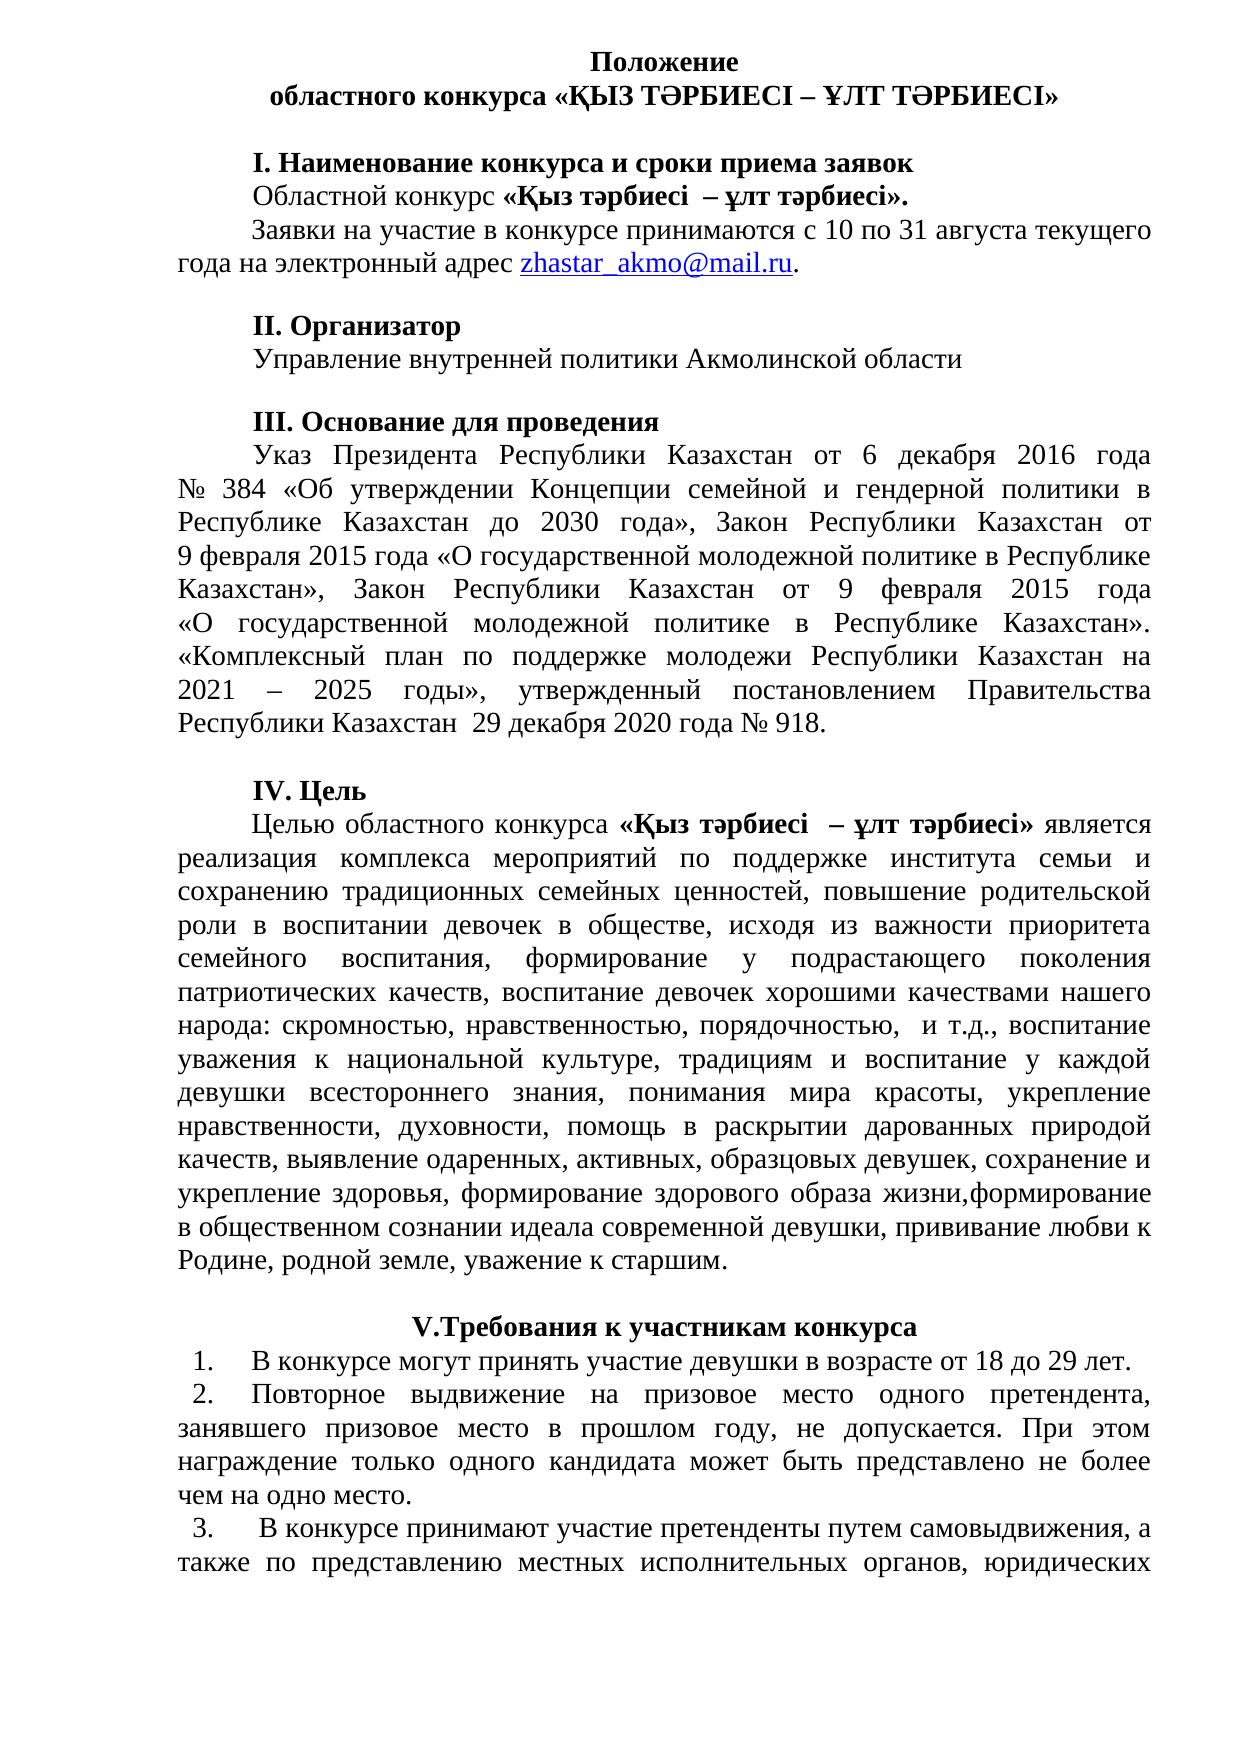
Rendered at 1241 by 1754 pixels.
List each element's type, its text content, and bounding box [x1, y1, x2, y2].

text II. Организатор [177, 308, 1152, 341]
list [177, 1511, 1152, 1578]
text Целью областного конкурса «Қыз тәрбиесі – ұлт тәрбиесі» является реализация комплекса мероприятий по поддержке института семьи и сохранению традиционных семейных ценностей, повышение родительской роли в воспитании девочек в обществе, исходя из важности приоритета семейного воспитания, формирование у подрастающего поколения патриотических качеств, воспитание девочек хорошими качествами нашего народа: скромностью, нравственностью, порядочностью, и т.д., воспитание уважения к национальной культуре, традициям и воспитание у каждой девушки всестороннего знания, понимания мира красоты, укрепление нравственности, духовности, помощь в раскрытии дарованных природой качеств, выявление одаренных, активных, образцовых девушек, сохранение и укрепление здоровья, формирование здорового образа жизни,формирование в общественном сознании идеала современной девушки, прививание любви к Родине, родной земле, уважение к старшим. [177, 806, 1152, 1276]
text Указ Президента Республики Казахстан от 6 декабря 2016 года № 384 «Об утверждении Концепции семейной и гендерной политики в Республике Казахстан до 2030 года», Закон Республики Казахстан от 9 февраля 2015 года «О государственной молодежной политике в Республике Казахстан», Закон Республики Казахстан от 9 февраля 2015 года «О государственной молодежной политике в Республике Казахстан». «Комплексный план по поддержке молодежи Республики Казахстан на 2021 – 2025 годы», утвержденный постановлением Правительства Республики Казахстан 29 декабря 2020 года № 918. [177, 437, 1152, 739]
text областного конкурса «ҚЫЗ ТӘРБИЕСІ – ҰЛТ ТӘРБИЕСІ» [177, 78, 1152, 111]
list Повторное выдвижение на призовое место одного претендента, занявшего призовое место в прошлом году, не допускается. При этом награждение только одного кандидата может быть представлено не более чем на одно место. [177, 1376, 1152, 1511]
text III. Основание для проведения [177, 404, 1152, 437]
text Областной конкурс «Қыз тәрбиесі – ұлт тәрбиесі». [177, 178, 1152, 212]
list В конкурсе могут принять участие девушки в возрасте от 18 до 29 лет. [177, 1343, 1152, 1376]
text Управление внутренней политики Акмолинской области [177, 341, 1152, 375]
text I. Наименование конкурса и сроки приема заявок [177, 145, 1152, 178]
text Заявки на участие в конкурсе принимаются с 10 по 31 августа текущего года на электронный адрес zhastar_akmo@mail.ru. [177, 212, 1152, 279]
text V.Требования к участникам конкурса [177, 1309, 1152, 1343]
text IV. Цель [177, 773, 1152, 806]
text Положение [177, 44, 1152, 78]
